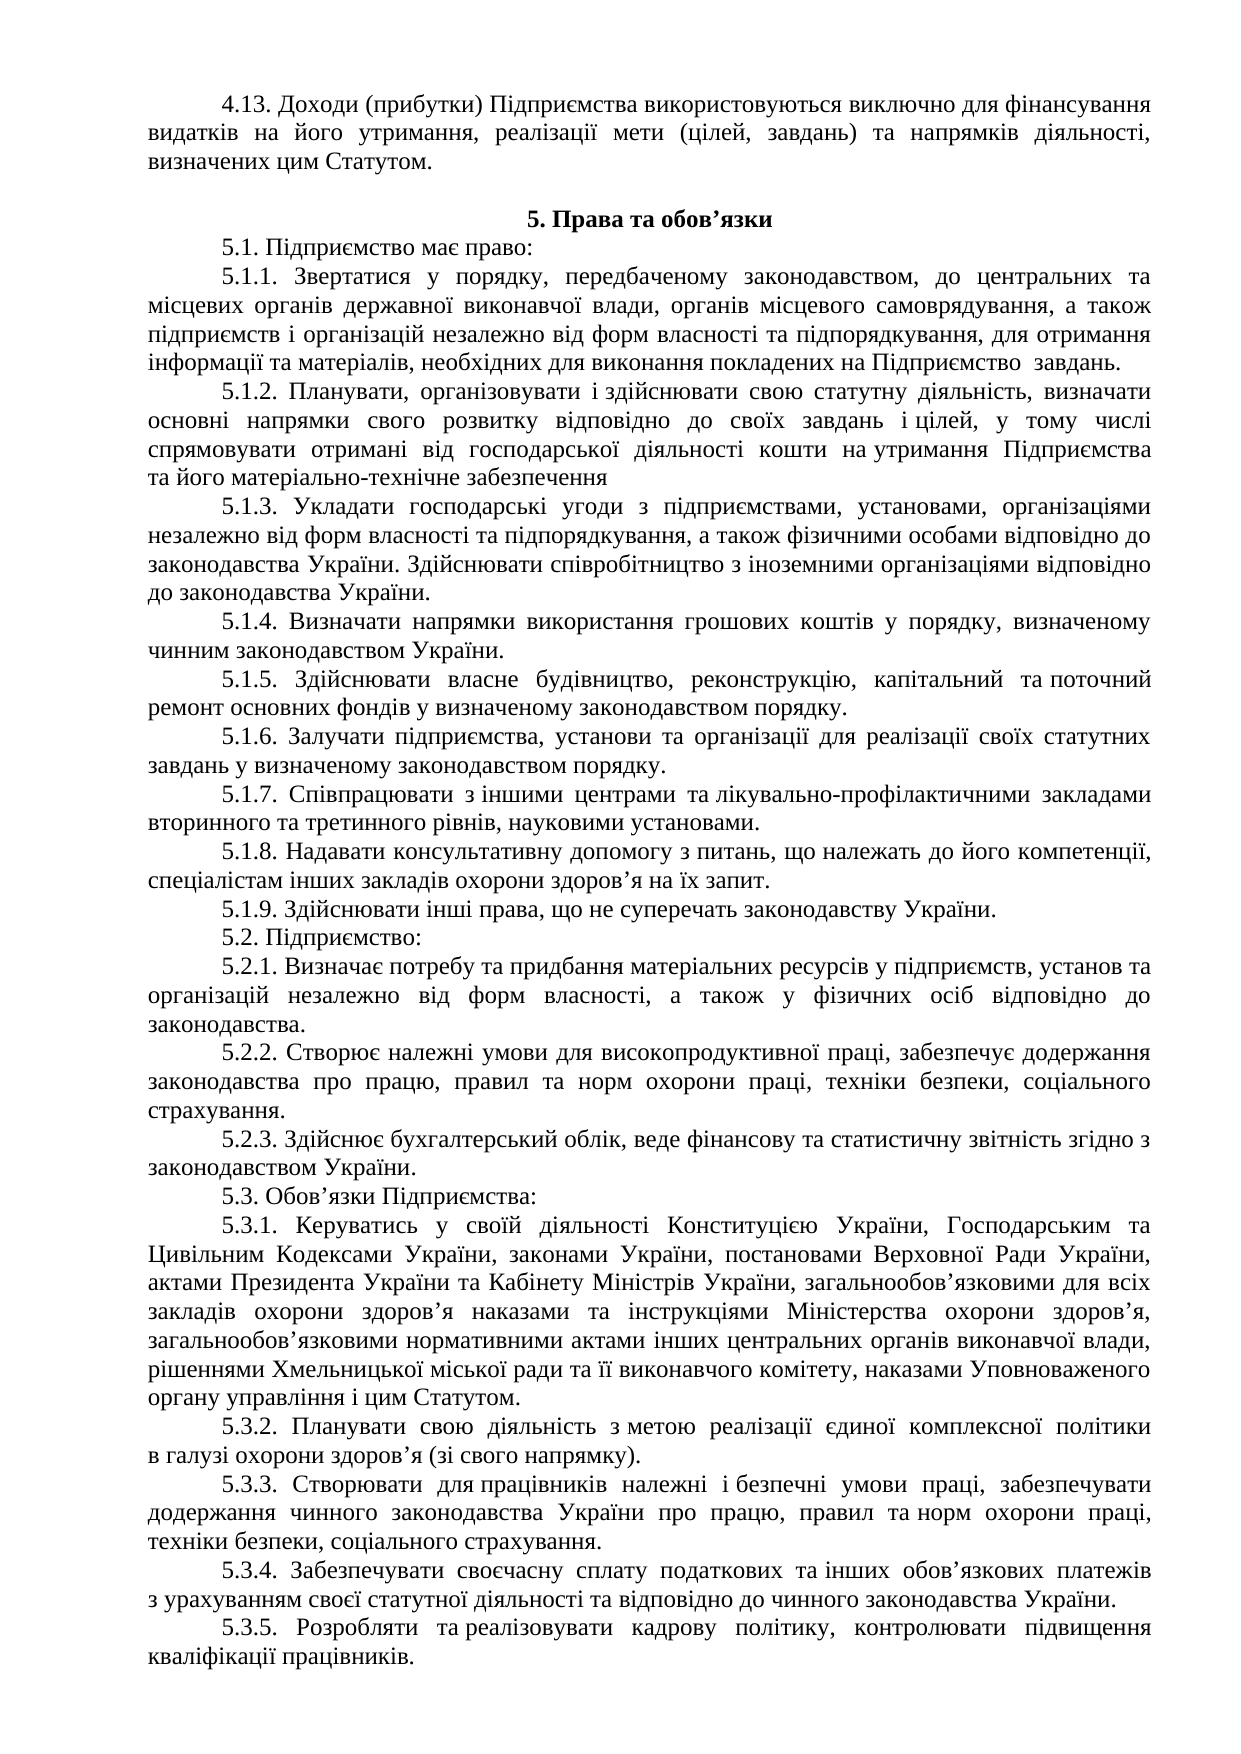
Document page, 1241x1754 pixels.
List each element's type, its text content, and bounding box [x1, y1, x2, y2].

text 5.3. Обов’язки Підприємства: [148, 1181, 1152, 1210]
text 5.2.3. Здійснює бухгалтерський облік, веде фінансову та статистичну звітність згідно з законодавством України. [148, 1124, 1152, 1181]
text 5.1.6. Залучати підприємства, установи та організації для реалізації своїх статутних завдань у визначеному законодавством порядку. [148, 721, 1152, 779]
text 5.1.4. Визначати напрямки використання грошових коштів у порядку, визначеному чинним законодавством України. [148, 606, 1152, 664]
text 5.1.9. Здійснювати інші права, що не суперечать законодавству України. [148, 894, 1152, 922]
text 5.1.3. Укладати господарські угоди з підприємствами, установами, організаціями незалежно від форм власності та підпорядкування, а також фізичними особами відповідно до законодавства України. Здійснювати співробітництво з іноземними організаціями відповідно до законодавства України. [148, 491, 1152, 606]
text 5.2.1. Визначає потребу та придбання матеріальних ресурсів у підприємств, установ та організацій незалежно від форм власності, а також у фізичних осіб відповідно до законодавства. [148, 951, 1152, 1037]
text 5.1. Підприємство має право: [148, 232, 1152, 261]
text 5.3.5. Розробляти та реалізовувати кадрову політику, контролювати підвищення кваліфікації працівників. [148, 1612, 1152, 1670]
text 5.3.1. Керуватись у своїй діяльності Конституцією України, Господарським та Цивільним Кодексами України, законами України, постановами Верховної Ради України, актами Президента України та Кабінету Міністрів України, загальнообов’язковими для всіх закладів охорони здоров’я наказами та інструкціями Міністерства охорони здоров’я, загальнообов’язковими нормативними актами інших центральних органів виконавчої влади, рішеннями Хмельницької міської ради та її виконавчого комітету, наказами Уповноваженого органу управління і цим Статутом. [148, 1210, 1152, 1411]
text 5.1.1. Звертатися у порядку, передбаченому законодавством, до центральних та місцевих органів державної виконавчої влади, органів місцевого самоврядування, а також підприємств і організацій незалежно від форм власності та підпорядкування, для отримання інформації та матеріалів, необхідних для виконання покладених на Підприємство завдань. [148, 261, 1152, 376]
text 5.1.5. Здійснювати власне будівництво, реконструкцію, капітальний та поточний ремонт основних фондів у визначеному законодавством порядку. [148, 664, 1152, 721]
text 5.1.2. Планувати, організовувати і здійснювати свою статутну діяльність, визначати основні напрямки свого розвитку відповідно до своїх завдань і цілей, у тому числі спрямовувати отримані від господарської діяльності кошти на утримання Підприємства та його матеріально-технічне забезпечення [148, 376, 1152, 491]
text 5. Права та обов’язки [148, 204, 1152, 232]
text 5.3.4. Забезпечувати своєчасну сплату податкових та інших обов’язкових платежів з урахуванням своєї статутної діяльності та відповідно до чинного законодавства України. [148, 1555, 1152, 1612]
text 5.1.7. Співпрацювати з іншими центрами та лікувально-профілактичними закладами вторинного та третинного рівнів, науковими установами. [148, 779, 1152, 836]
text 5.3.2. Планувати свою діяльність з метою реалізації єдиної комплексної політики в галузі охорони здоров’я (зі свого напрямку). [148, 1411, 1152, 1469]
text 5.2. Підприємство: [148, 922, 1152, 951]
text 5.1.8. Надавати консультативну допомогу з питань, що належать до його компетенції, спеціалістам інших закладів охорони здоров’я на їх запит. [148, 836, 1152, 894]
text 5.2.2. Створює належні умови для високопродуктивної праці, забезпечує додержання законодавства про працю, правил та норм охорони праці, техніки безпеки, соціального страхування. [148, 1037, 1152, 1124]
text 5.3.3. Створювати для працівників належні і безпечні умови праці, забезпечувати додержання чинного законодавства України про працю, правил та норм охорони праці, техніки безпеки, соціального страхування. [148, 1469, 1152, 1555]
text 4.13. Доходи (прибутки) Підприємства використовуються виключно для фінансування видатків на його утримання, реалізації мети (цілей, завдань) та напрямків діяльності, визначених цим Статутом. [148, 89, 1152, 175]
